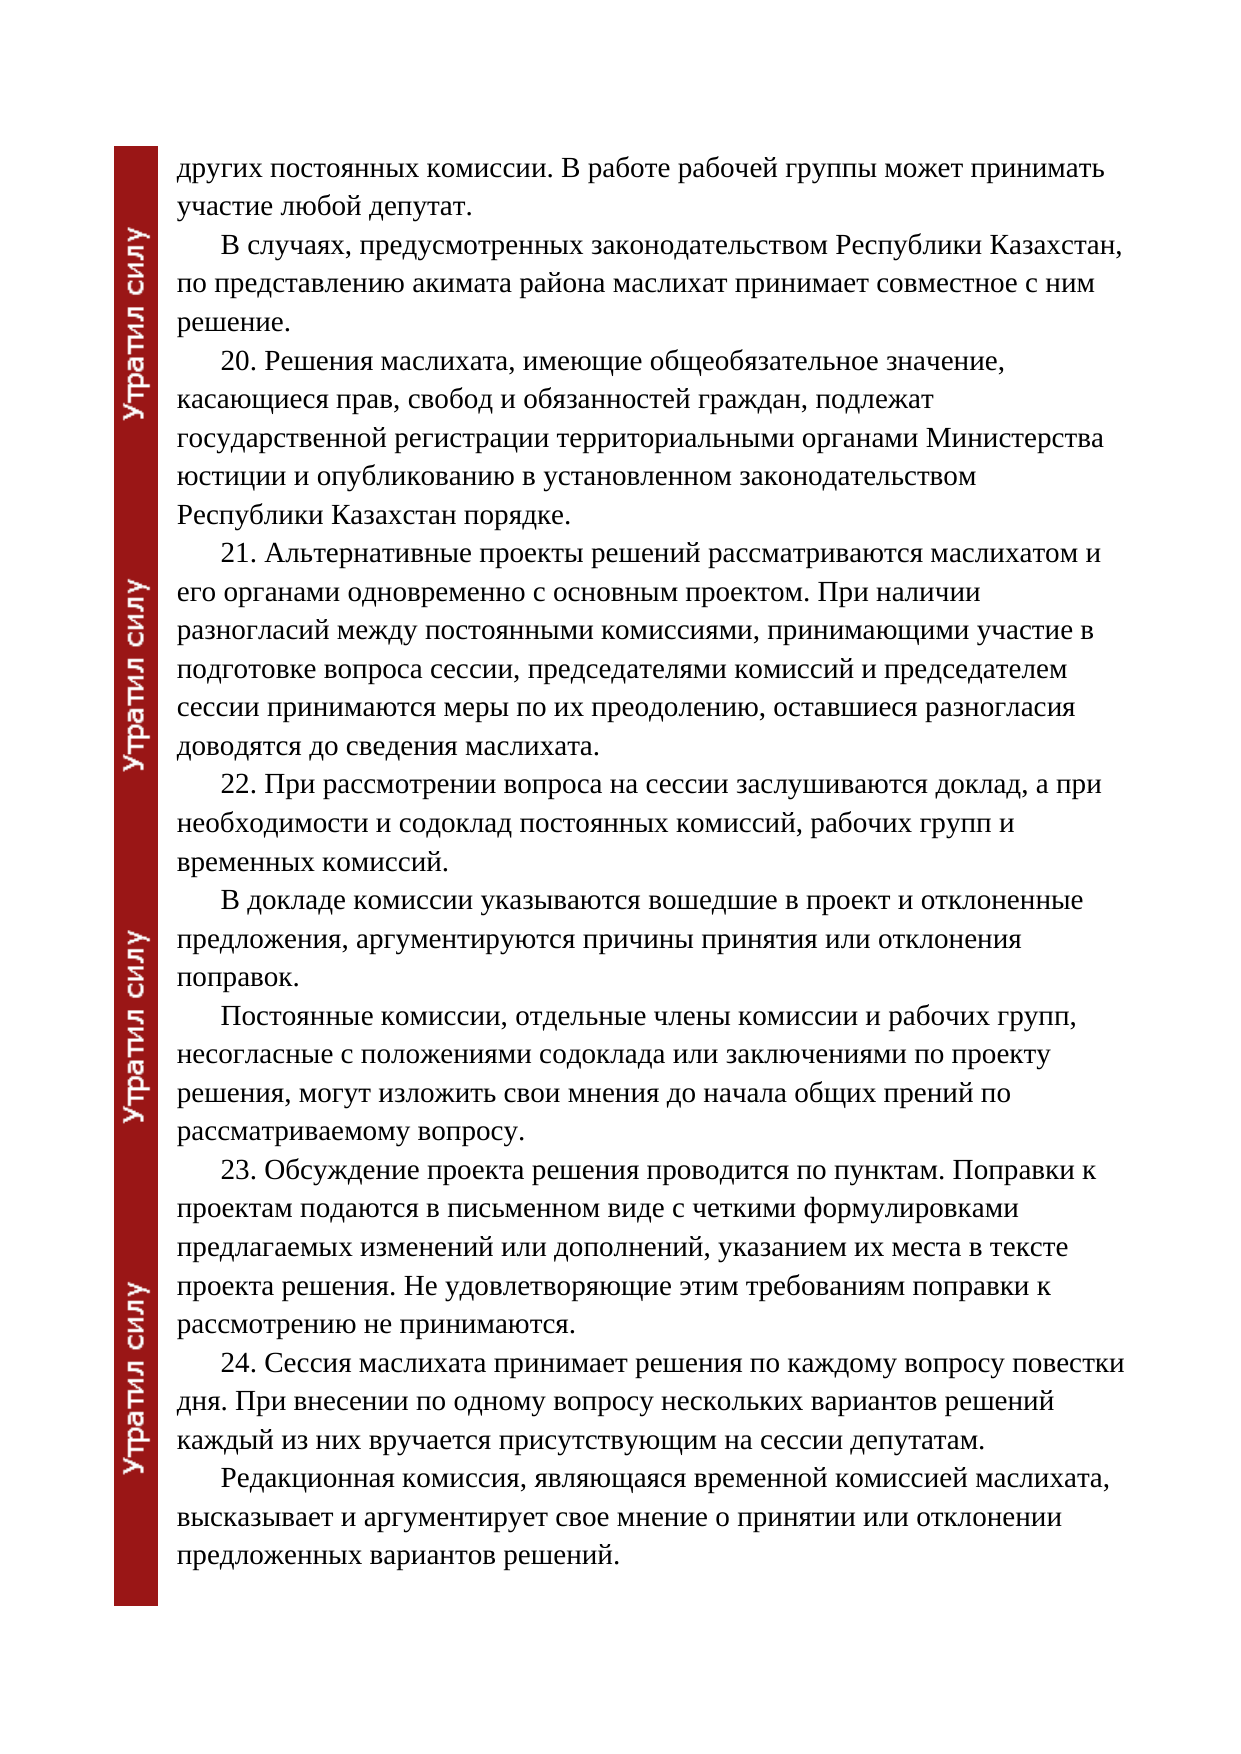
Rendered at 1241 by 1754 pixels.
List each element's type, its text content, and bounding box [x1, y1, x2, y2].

picture [114, 1571, 158, 1606]
picture [114, 146, 158, 150]
